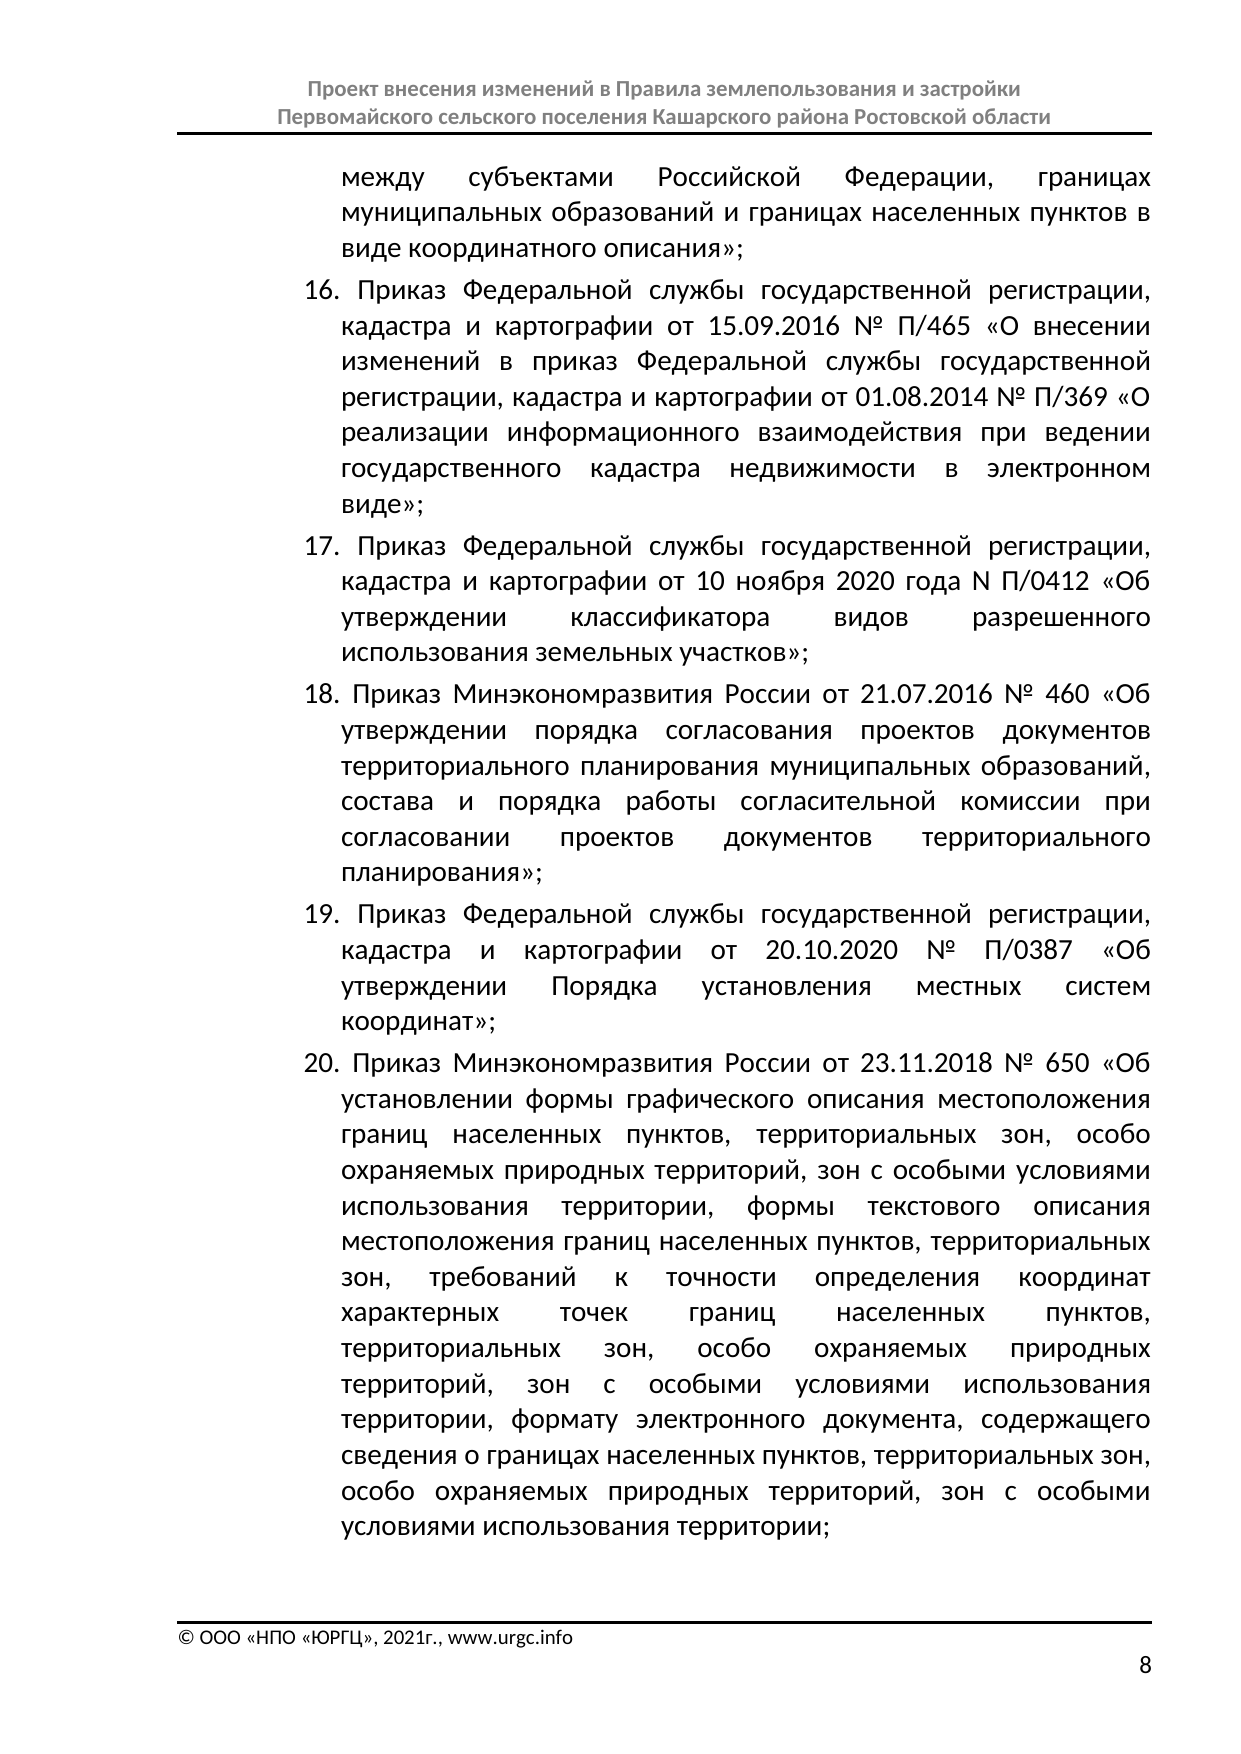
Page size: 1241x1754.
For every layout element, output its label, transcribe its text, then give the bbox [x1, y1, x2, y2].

list Приказ Минэкономразвития России от 21.07.2016 № 460 «Об утверждении порядка согласования проектов документов территориального планирования муниципальных образований, состава и порядка работы согласительной комиссии при согласовании проектов документов территориального планирования»; [303, 675, 1152, 889]
list Приказ Федеральной службы государственной регистрации, кадастра и картографии от 15.09.2016 № П/465 «О внесении изменений в приказ Федеральной службы государственной регистрации, кадастра и картографии от 01.08.2014 № П/369 «О реализации информационного взаимодействия при ведении государственного кадастра недвижимости в электронном виде»; [303, 271, 1152, 520]
list Приказ Минэкономразвития России от 23.11.2018 № 650 «Об установлении формы графического описания местоположения границ населенных пунктов, территориальных зон, особо охраняемых природных территорий, зон с особыми условиями использования территории, формы текстового описания местоположения границ населенных пунктов, территориальных зон, требований к точности определения координат характерных точек границ населенных пунктов, территориальных зон, особо охраняемых природных территорий, зон с особыми условиями использования территории, формату электронного документа, содержащего сведения о границах населенных пунктов, территориальных зон, особо охраняемых природных территорий, зон с особыми условиями использования территории; [303, 1044, 1152, 1543]
list Приказ Федеральной службы государственной регистрации, кадастра и картографии от 10 ноября 2020 года N П/0412 «Об утверждении классификатора видов разрешенного использования земельных участков»; [303, 527, 1152, 669]
list Приказ Федеральной службы государственной регистрации, кадастра и картографии от 20.10.2020 № П/0387 «Об утверждении Порядка установления местных систем координат»; [303, 895, 1152, 1038]
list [303, 158, 1152, 265]
